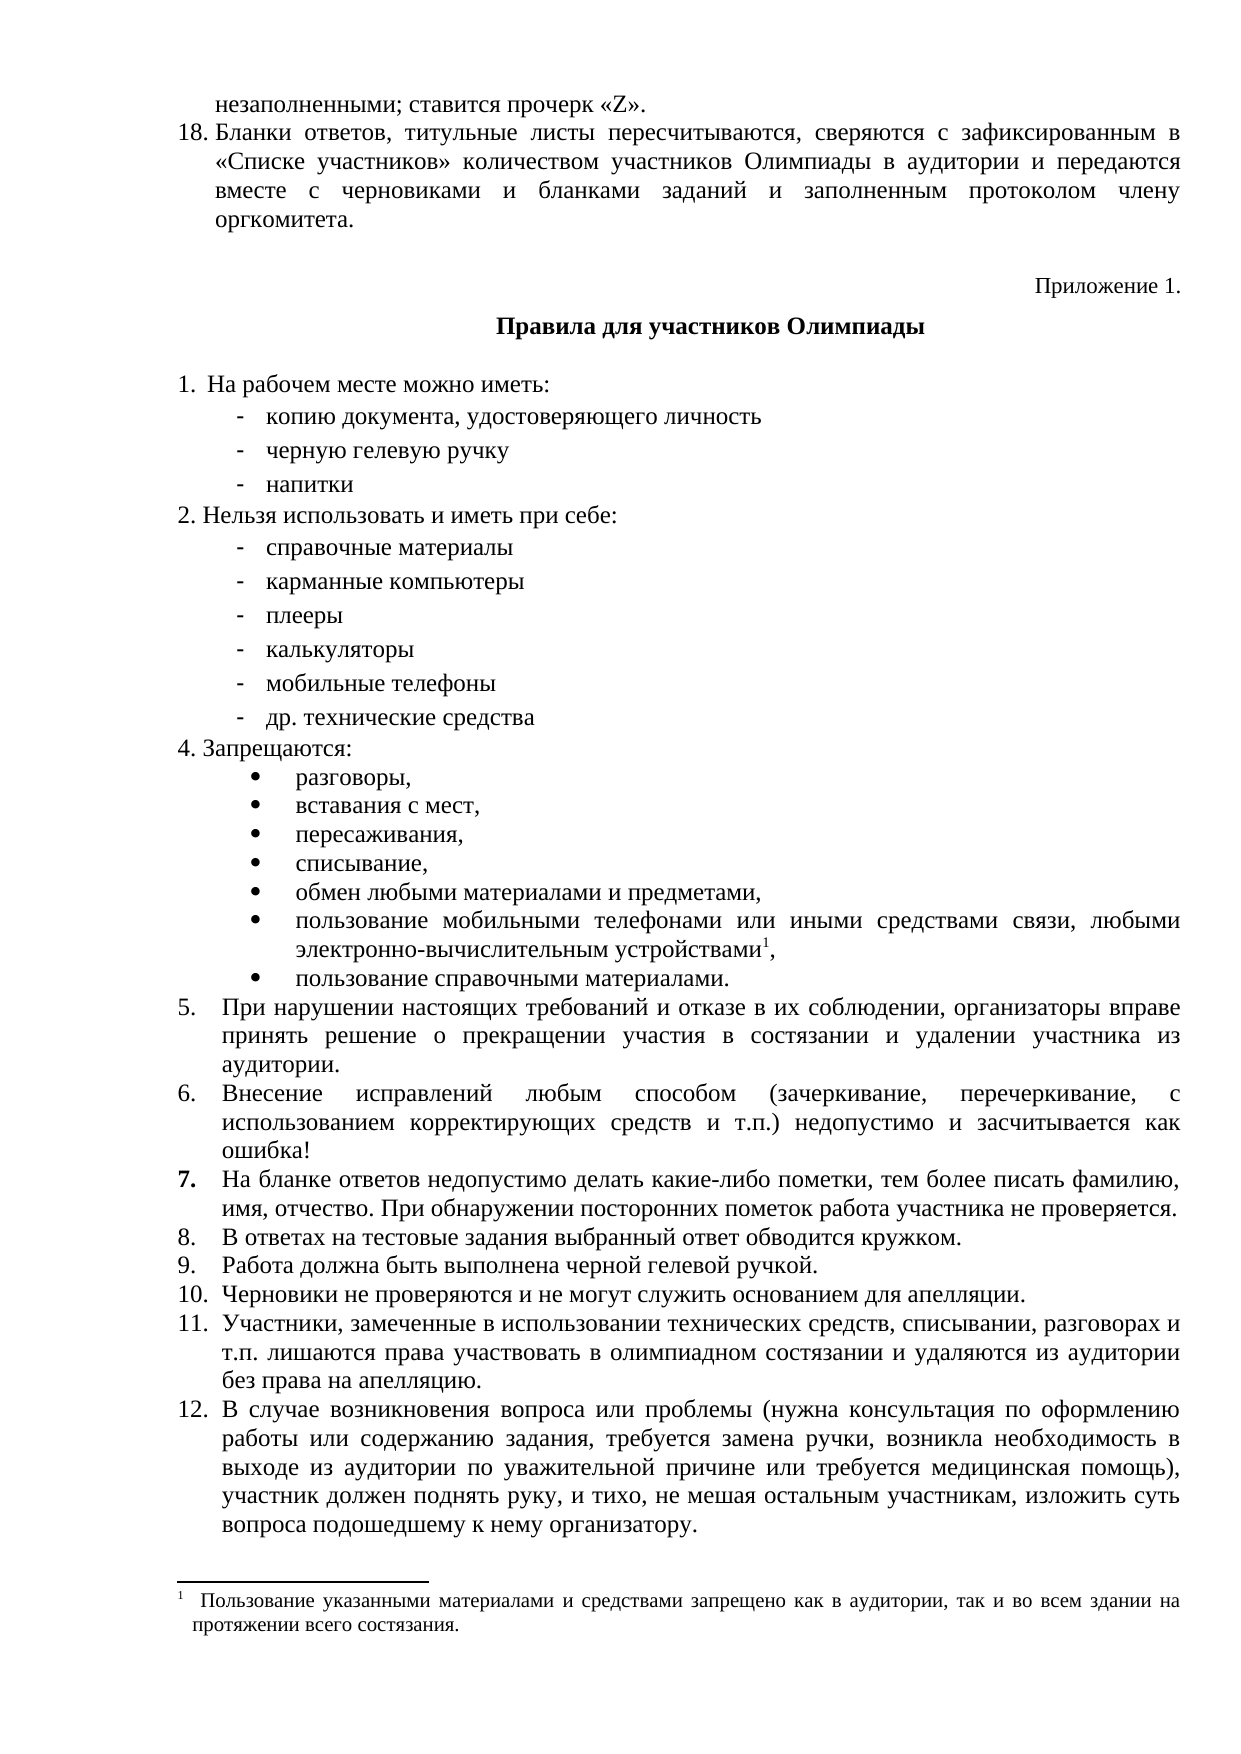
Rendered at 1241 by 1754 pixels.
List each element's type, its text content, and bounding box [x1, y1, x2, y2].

list списывание, [251, 848, 1181, 877]
list пользование мобильными телефонами или иными средствами связи, любыми электронно-вычислительным устройствами, [251, 905, 1181, 963]
text 2. Нельзя использовать и иметь при себе: [177, 500, 1181, 528]
list справочные материалы [236, 528, 1181, 563]
text Правила для участников Олимпиады [240, 311, 1181, 340]
list разговоры, [251, 762, 1181, 790]
list В ответах на тестовые задания выбранный ответ обводится кружком. [177, 1222, 1181, 1250]
text 4. Запрещаются: [177, 733, 1181, 762]
list В случае возникновения вопроса или проблемы (нужна консультация по оформлению работы или содержанию задания, требуется замена ручки, возникла необходимость в выходе из аудитории по уважительной причине или требуется медицинская помощь), участник должен поднять руку, и тихо, не мешая остальным участникам, изложить суть вопроса подошедшему к нему организатору. [177, 1394, 1181, 1538]
list напитки [236, 466, 1181, 500]
list Черновики не проверяются и не могут служить основанием для апелляции. [177, 1279, 1181, 1308]
list карманные компьютеры [236, 563, 1181, 597]
list калькуляторы [236, 631, 1181, 665]
list черную гелевую ручку [236, 432, 1181, 466]
list пересаживания, [251, 819, 1181, 848]
text Приложение 1. [177, 272, 1181, 298]
list На рабочем месте можно иметь: [177, 369, 1181, 398]
list При нарушении настоящих требований и отказе в их соблюдении, организаторы вправе принять решение о прекращении участия в состязании и удалении участника из аудитории. [177, 992, 1181, 1078]
list Участники, замеченные в использовании технических средств, списывании, разговорах и т.п. лишаются права участвовать в олимпиадном состязании и удаляются из аудитории без права на апелляцию. [177, 1308, 1181, 1394]
list Работа должна быть выполнена черной гелевой ручкой. [177, 1250, 1181, 1279]
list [177, 89, 1181, 117]
list Бланки ответов, титульные листы пересчитываются, сверяются с зафиксированным в «Списке участников» количеством участников Олимпиады в аудитории и передаются вместе с черновиками и бланками заданий и заполненным протоколом члену оргкомитета. [177, 117, 1181, 232]
list пользование справочными материалами. [251, 963, 1181, 992]
list На бланке ответов недопустимо делать какие-либо пометки, тем более писать фамилию, имя, отчество. При обнаружении посторонних пометок работа участника не проверяется. [177, 1164, 1181, 1222]
list плееры [236, 597, 1181, 631]
list Внесение исправлений любым способом (зачеркивание, перечеркивание, с использованием корректирующих средств и т.п.) недопустимо и засчитывается как ошибка! [177, 1078, 1181, 1164]
list мобильные телефоны [236, 665, 1181, 699]
list вставания с мест, [251, 790, 1181, 819]
list копию документа, удостоверяющего личность [236, 398, 1181, 432]
list др. технические средства [236, 699, 1181, 733]
list обмен любыми материалами и предметами, [251, 877, 1181, 905]
